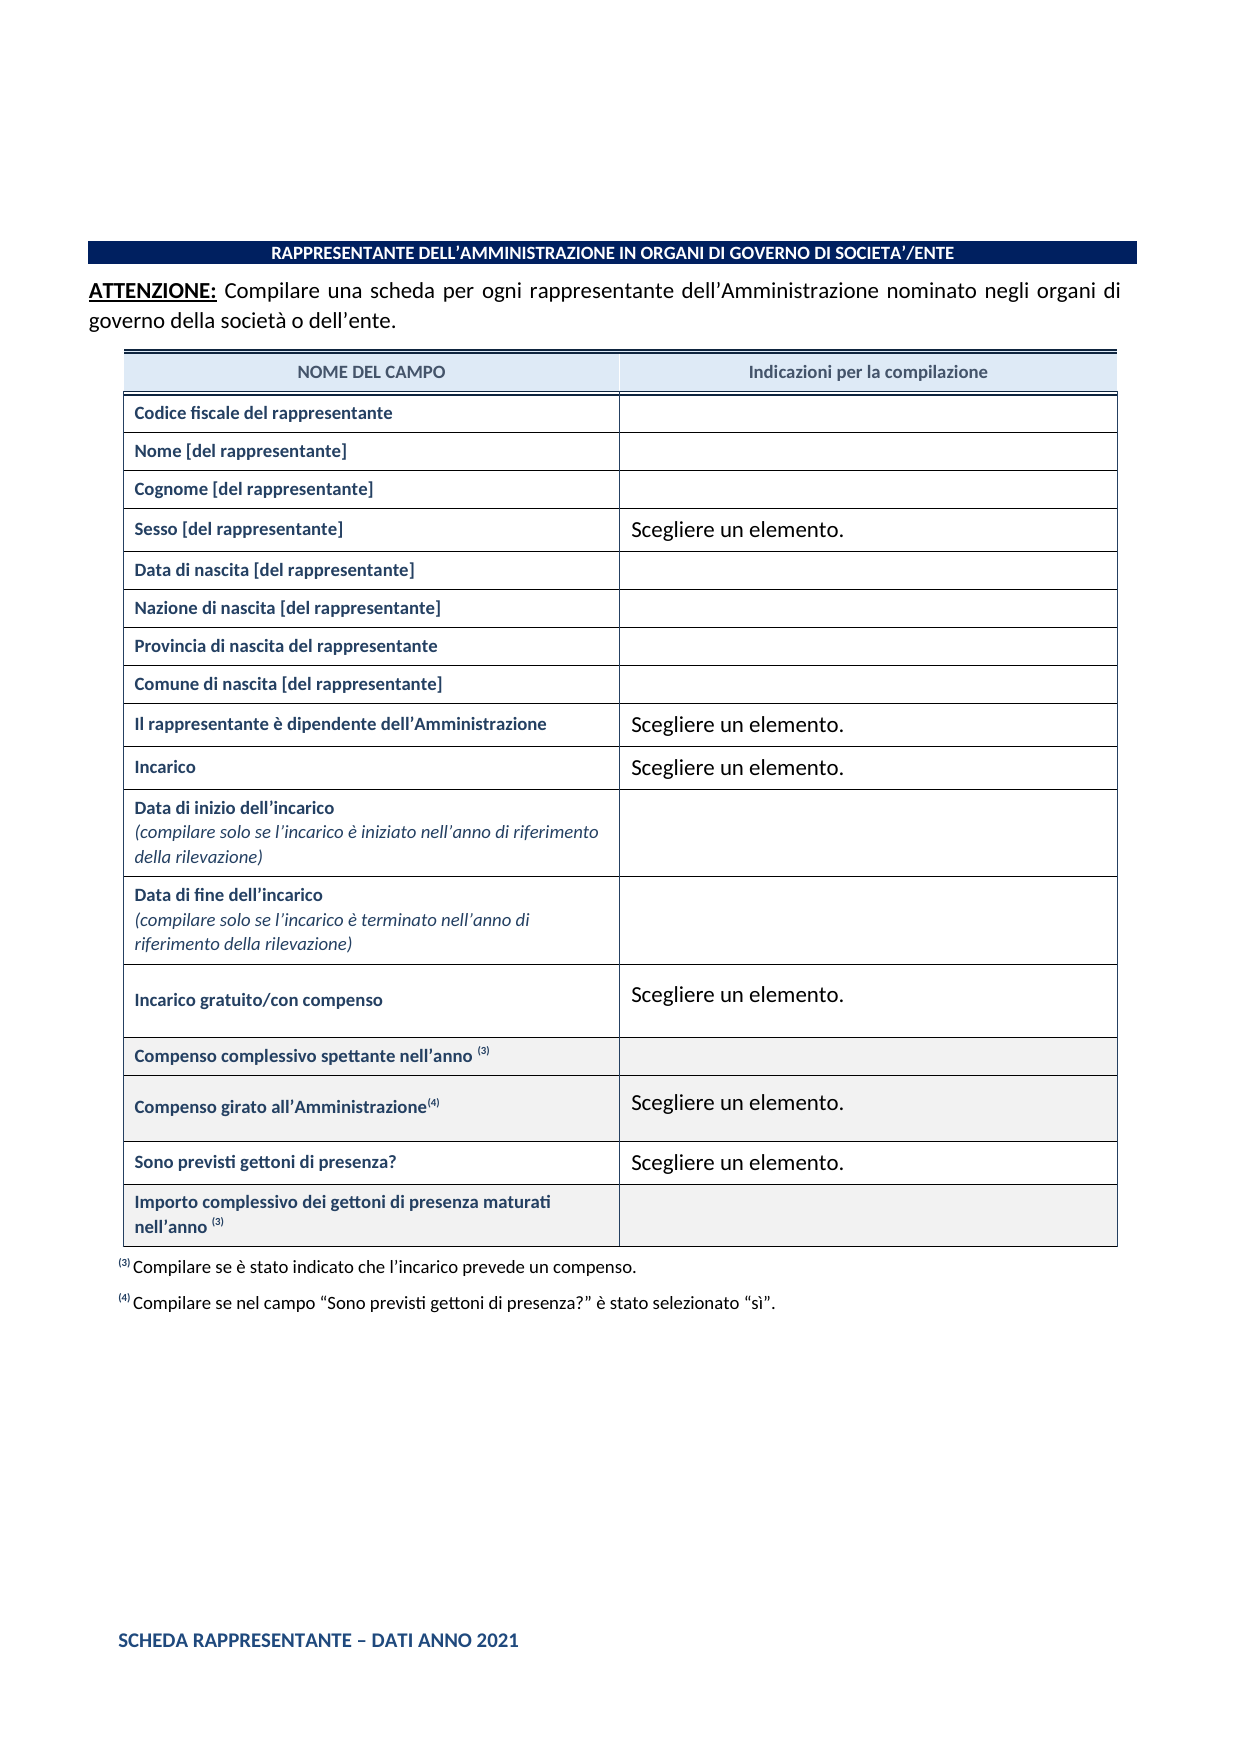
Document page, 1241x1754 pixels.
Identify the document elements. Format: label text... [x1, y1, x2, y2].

table_cell [620, 790, 1117, 876]
table_cell [620, 1038, 1117, 1075]
table_cell Sesso [del rappresentante] [124, 509, 619, 551]
text (4) Compilare se nel campo “Sono previsti gettoni di presenza?” è stato selezionato “sì”. [118, 1291, 1122, 1314]
table_cell [620, 877, 1117, 963]
table_cell [620, 590, 1117, 627]
table_cell [620, 396, 1117, 432]
table_cell [620, 628, 1117, 665]
table_cell [620, 1185, 1117, 1246]
table_cell Data di nascita [del rappresentante] [124, 552, 619, 589]
table_cell [620, 433, 1117, 470]
table_cell [620, 666, 1117, 703]
table_cell Incarico [124, 747, 619, 789]
table_cell Comune di nascita [del rappresentante] [124, 666, 619, 703]
table_cell Nome [del rappresentante] [124, 433, 619, 470]
table_cell [620, 471, 1117, 508]
text ATTENZIONE: Compilare una scheda per ogni rappresentante dell’Amministrazione nominato negli organi di governo della società o dell’ente. [88, 276, 1122, 334]
table_cell Importo complessivo dei gettoni di presenza maturati nell’anno (3) [124, 1185, 619, 1246]
table_header Indicazioni per la compilazione [620, 354, 1117, 391]
table_cell Provincia di nascita del rappresentante [124, 628, 619, 665]
table_cell Compenso girato all’Amministrazione(4) [124, 1076, 619, 1141]
table_cell Il rappresentante è dipendente dell’Amministrazione [124, 704, 619, 746]
table_cell Data di inizio dell’incarico (compilare solo se l’incarico è iniziato nell’anno di riferimento della rilevazione) [124, 790, 619, 876]
table_header NOME DEL CAMPO [124, 354, 619, 391]
table_cell Nazione di nascita [del rappresentante] [124, 590, 619, 627]
table_cell Sono previsti gettoni di presenza? [124, 1142, 619, 1184]
table_cell Cognome [del rappresentante] [124, 471, 619, 508]
table_cell Incarico gratuito/con compenso [124, 965, 619, 1037]
table_cell Data di fine dell’incarico (compilare solo se l’incarico è terminato nell’anno di riferimento della rilevazione) [124, 877, 619, 963]
text RAPPRESENTANTE DELL’AMMINISTRAZIONE IN ORGANI DI GOVERNO DI SOCIETA’/ENTE [88, 241, 1137, 264]
text (3) Compilare se è stato indicato che l’incarico prevede un compenso. [118, 1256, 1122, 1278]
table_cell Compenso complessivo spettante nell’anno (3) [124, 1038, 619, 1075]
table_cell [620, 552, 1117, 589]
table_cell Codice fiscale del rappresentante [124, 396, 619, 432]
